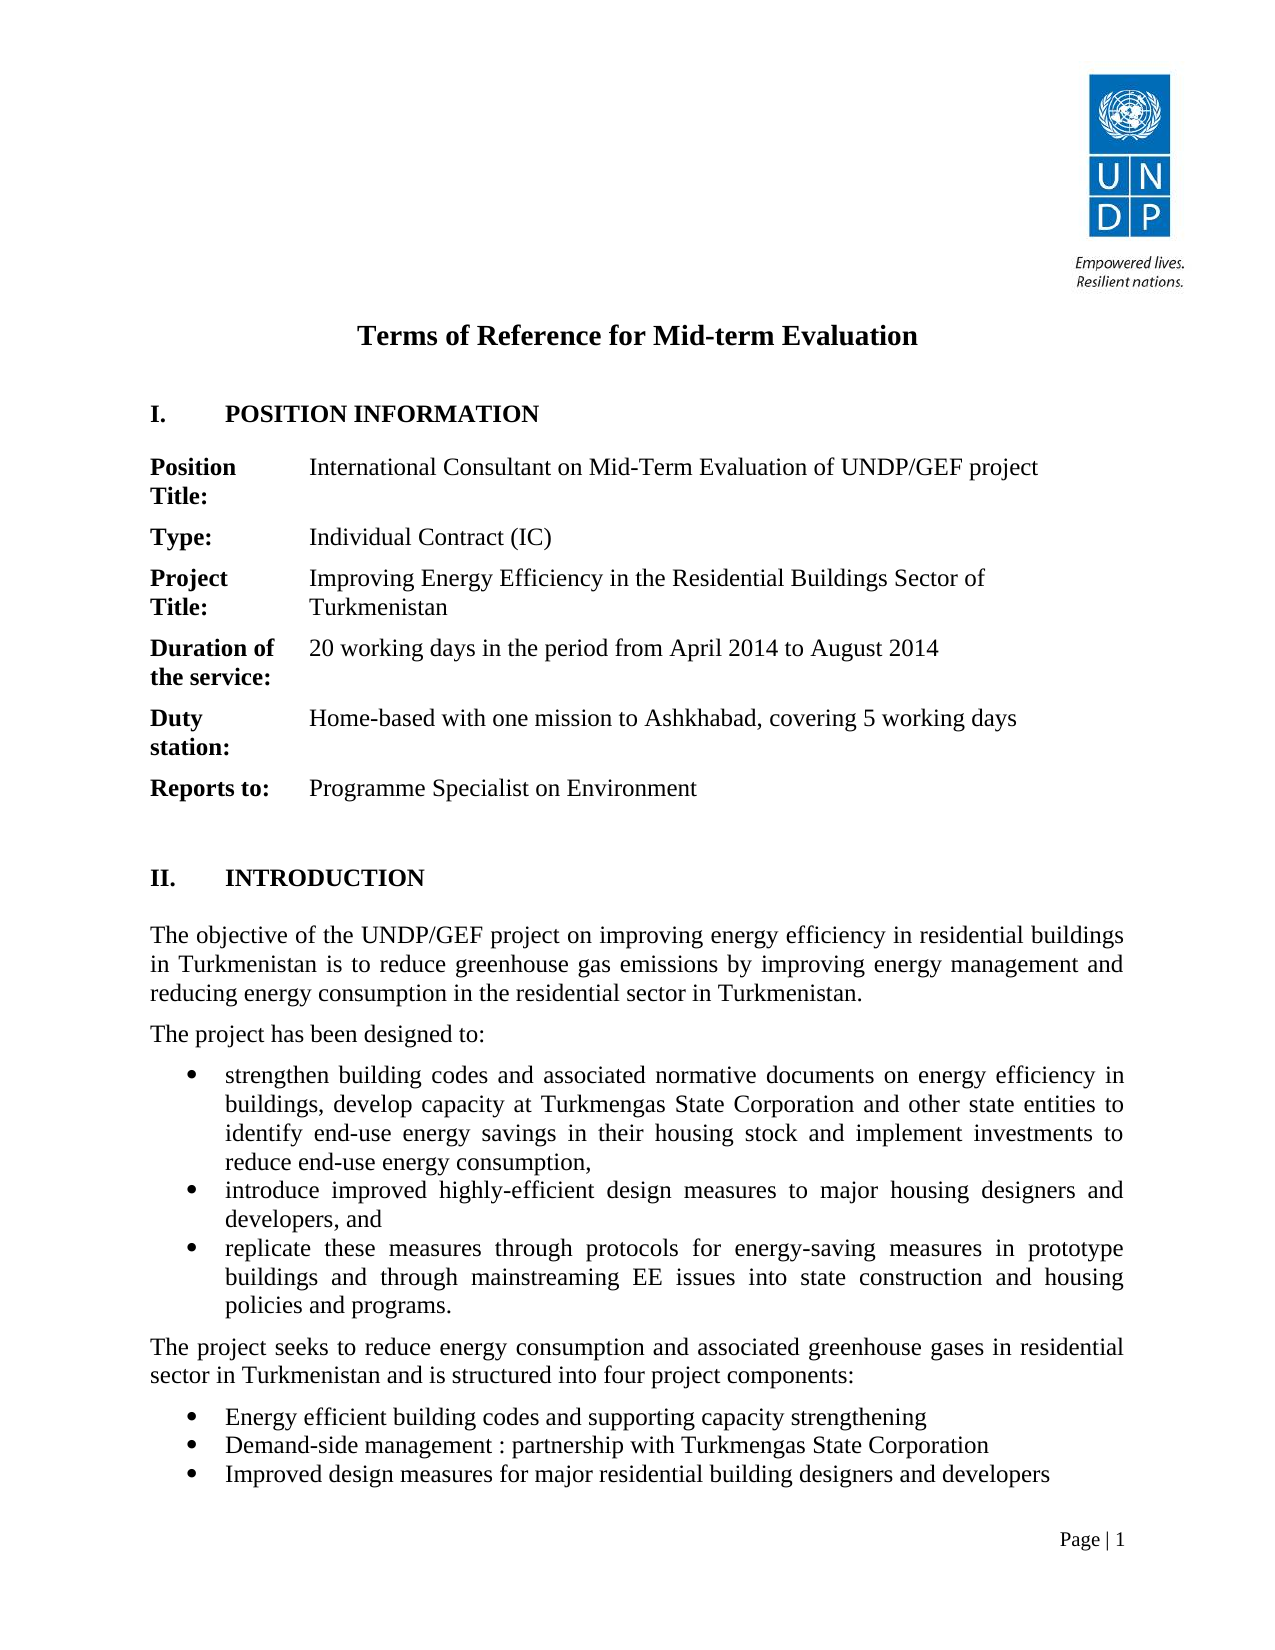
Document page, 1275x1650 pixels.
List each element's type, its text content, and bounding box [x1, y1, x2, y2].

text The project has been designed to: [150, 1019, 1125, 1048]
list replicate these measures through protocols for energy-saving measures in prototype buildings and through mainstreaming EE issues into state construction and housing policies and programs. [187, 1233, 1125, 1319]
picture [1063, 61, 1195, 300]
list Improved design measures for major residential building designers and developers [187, 1459, 1125, 1488]
table_header International Consultant on Mid-Term Evaluation of UNDP/GEF project [298, 452, 1136, 522]
table_cell 20 working days in the period from April 2014 to August 2014 [298, 634, 1136, 703]
table_cell Duty station: [139, 704, 298, 773]
table_cell Duration of the service: [139, 634, 298, 703]
subtitle POSITION INFORMATION [150, 399, 1125, 428]
table_cell Individual Contract (IC) [298, 522, 1136, 563]
subtitle INTRODUCTION [150, 863, 1125, 892]
text Terms of Reference for Mid-term Evaluation [150, 318, 1125, 351]
table_cell Type: [139, 522, 298, 563]
list strengthen building codes and associated normative documents on energy efficiency in buildings, develop capacity at Turkmengas State Corporation and other state entities to identify end-use energy savings in their housing stock and implement investments to reduce end-use energy consumption, [187, 1060, 1125, 1175]
table_cell Home-based with one mission to Ashkhabad, covering 5 working days [298, 704, 1136, 773]
table_header Position Title: [139, 452, 298, 522]
table_cell Programme Specialist on Environment [298, 774, 1136, 815]
table_cell Reports to: [139, 774, 298, 815]
table_cell Improving Energy Efficiency in the Residential Buildings Sector of Turkmenistan [298, 564, 1136, 633]
list Demand-side management : partnership with Turkmengas State Corporation [187, 1430, 1125, 1459]
list Energy efficient building codes and supporting capacity strengthening [187, 1402, 1125, 1430]
text The project seeks to reduce energy consumption and associated greenhouse gases in residential sector in Turkmenistan and is structured into four project components: [150, 1332, 1125, 1389]
text The objective of the UNDP/GEF project on improving energy efficiency in residential buildings in Turkmenistan is to reduce greenhouse gas emissions by improving energy management and reducing energy consumption in the residential sector in Turkmenistan. [150, 920, 1125, 1007]
list introduce improved highly-efficient design measures to major housing designers and developers, and [187, 1175, 1125, 1233]
table_cell Project Title: [139, 564, 298, 633]
